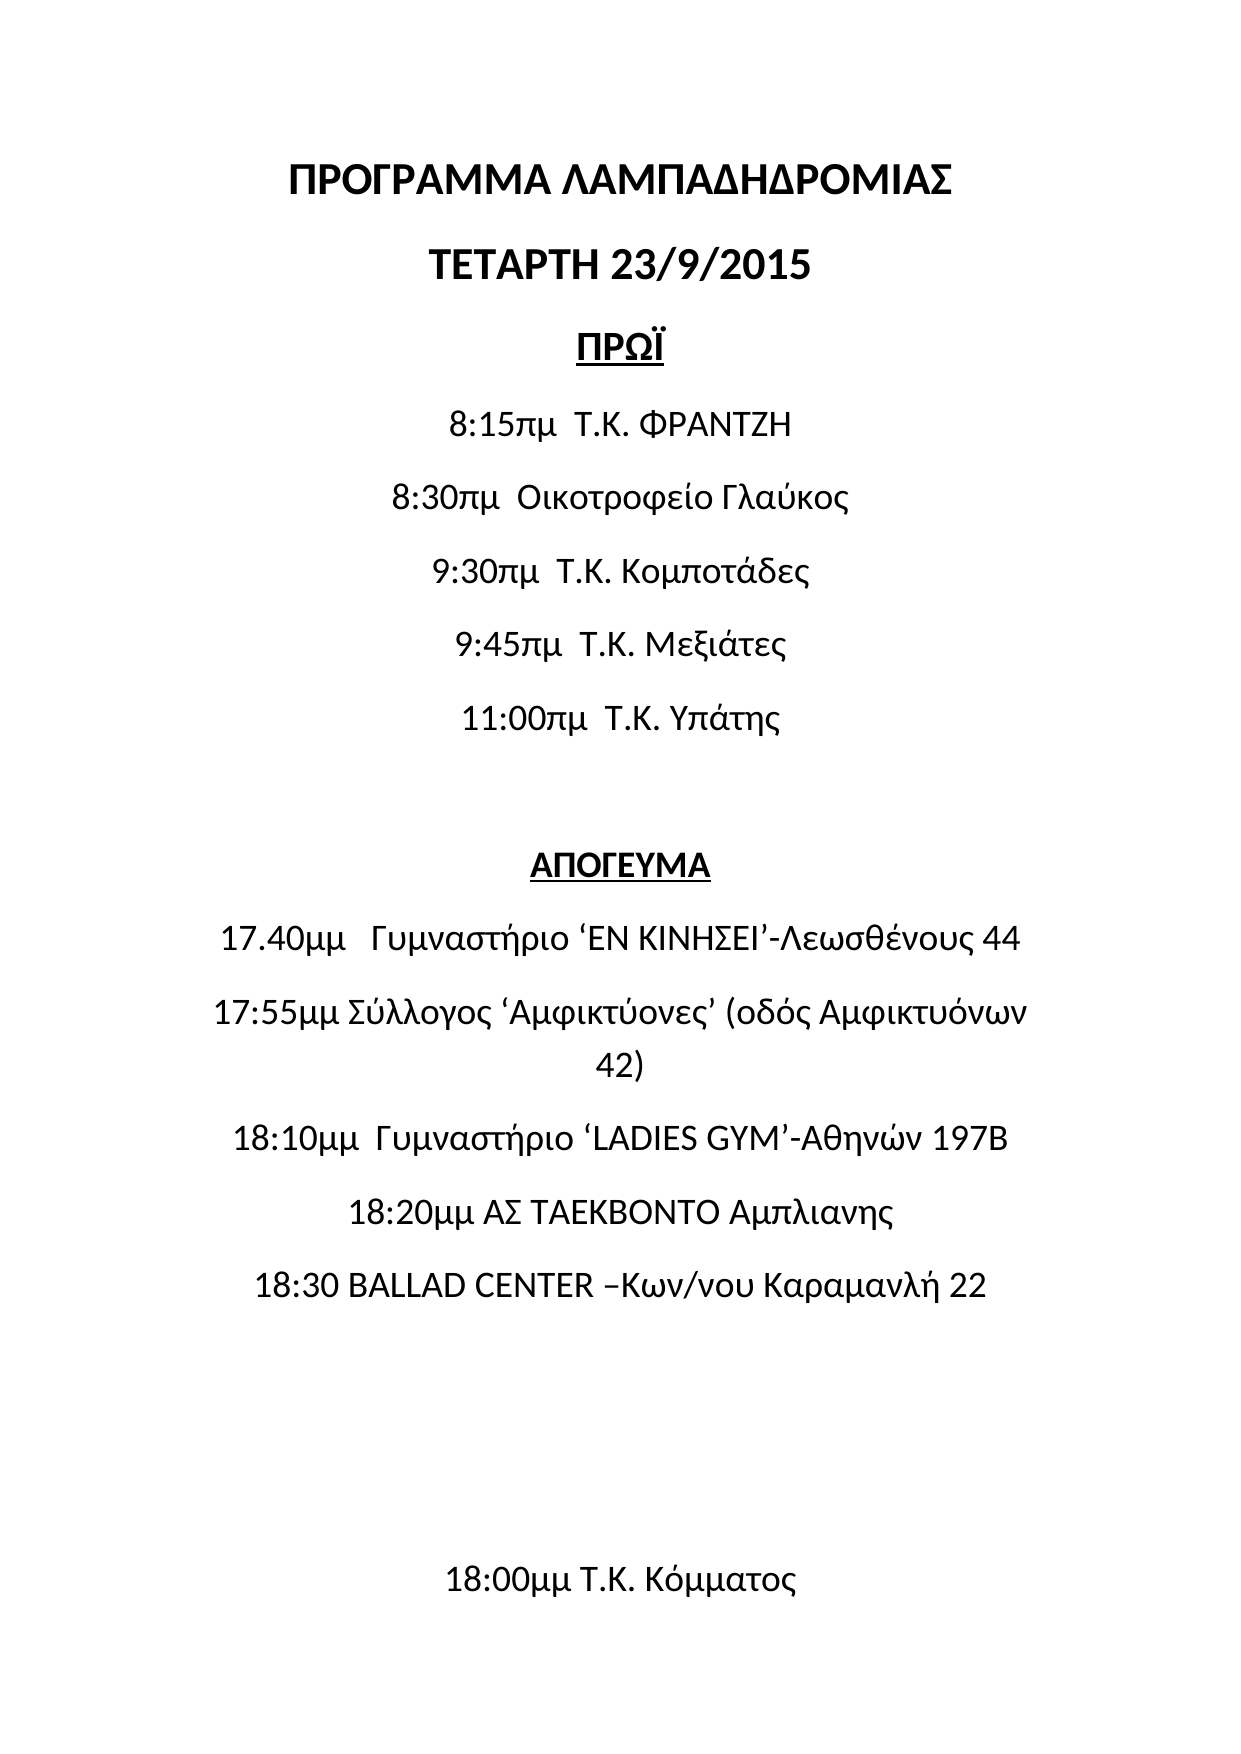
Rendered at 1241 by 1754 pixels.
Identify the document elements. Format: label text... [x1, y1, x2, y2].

text 9:45πμ Τ.Κ. Μεξιάτες [187, 620, 1053, 666]
text 18:30 BALLAD CENTER –Κων/νου Καραμανλή 22 [187, 1261, 1053, 1307]
text 17:55μμ Σύλλογος ‘Αμφικτύονες’ (οδός Αμφικτυόνων 42) [187, 988, 1053, 1086]
text 8:15πμ Τ.Κ. ΦΡΑΝΤΖΗ [187, 399, 1053, 445]
text 18:10μμ Γυμναστήριο ‘LADIES GYM’-Αθηνών 197Β [187, 1114, 1053, 1160]
text 18:20μμ ΑΣ ΤΑΕΚΒΟΝΤΟ Άμπλιανης [187, 1188, 1053, 1233]
text ΤΕΤΑΡΤΗ 23/9/2015 [187, 235, 1053, 291]
text ΑΠΟΓΕΥΜΑ [187, 841, 1053, 887]
text 9:30πμ Τ.Κ. Κομποτάδες [187, 547, 1053, 592]
text 17.40μμ Γυμναστήριο ‘ΕΝ ΚΙΝΗΣΕΙ’-Λεωσθένους 44 [187, 914, 1053, 960]
text 18:00μμ Τ.Κ. Κόμματος [187, 1555, 1053, 1601]
text 11:00πμ Τ.Κ. Υπάτης [187, 694, 1053, 739]
text ΠΡΩΪ [187, 320, 1053, 371]
text ΠΡΟΓΡΑΜΜΑ ΛΑΜΠΑΔΗΔΡΟΜΙΑΣ [187, 150, 1053, 206]
text 8:30πμ Οικοτροφείο Γλαύκος [187, 473, 1053, 519]
